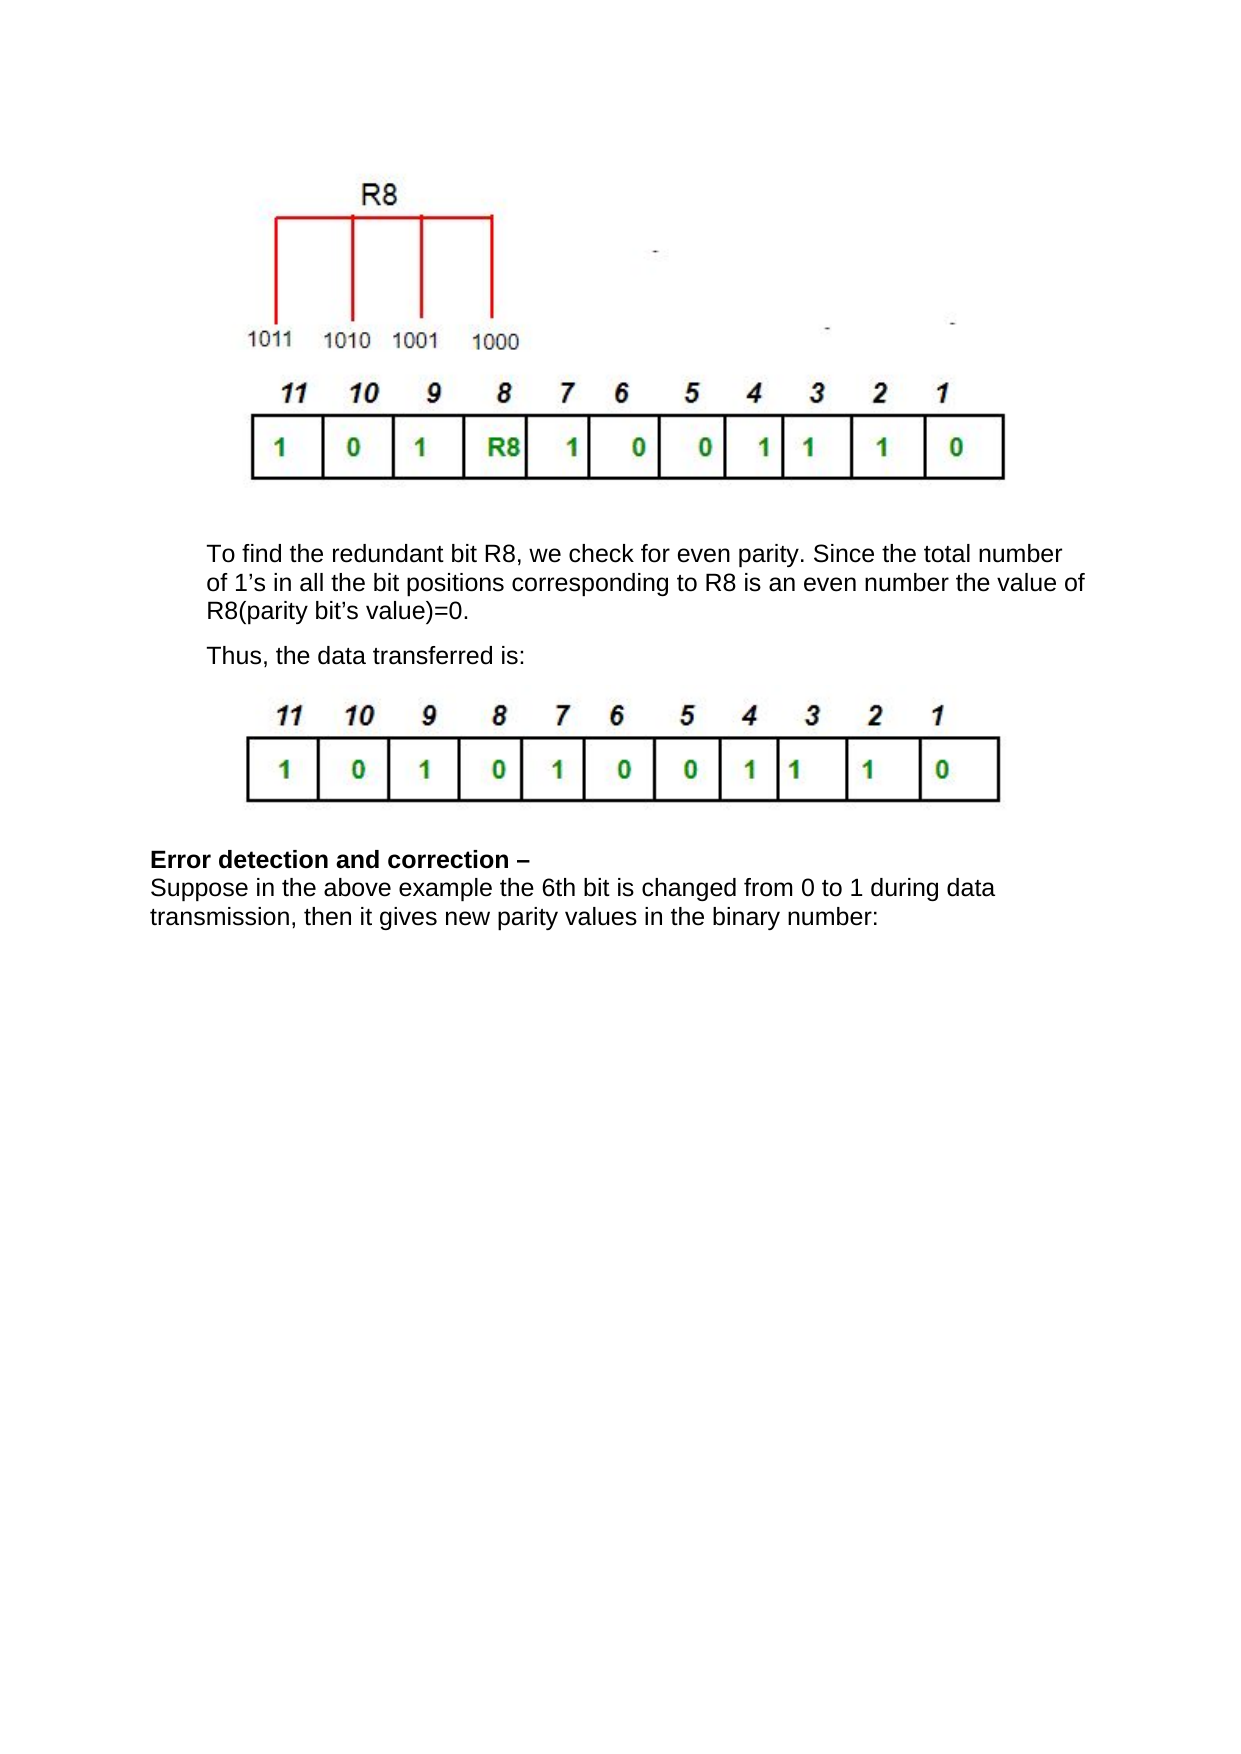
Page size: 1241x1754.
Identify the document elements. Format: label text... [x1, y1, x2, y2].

text Error detection and correction – Suppose in the above example the 6th bit is changed from 0 to 1 during data transmission, then it gives new parity values in the binary number: [150, 845, 1090, 931]
picture [206, 685, 1041, 829]
picture [206, 150, 1123, 524]
text To find the redundant bit R8, we check for even parity. Since the total number of 1’s in all the bit positions corresponding to R8 is an even number the value of R8(parity bit’s value)=0. [206, 539, 1090, 625]
text Thus, the data transferred is: [206, 641, 1090, 669]
